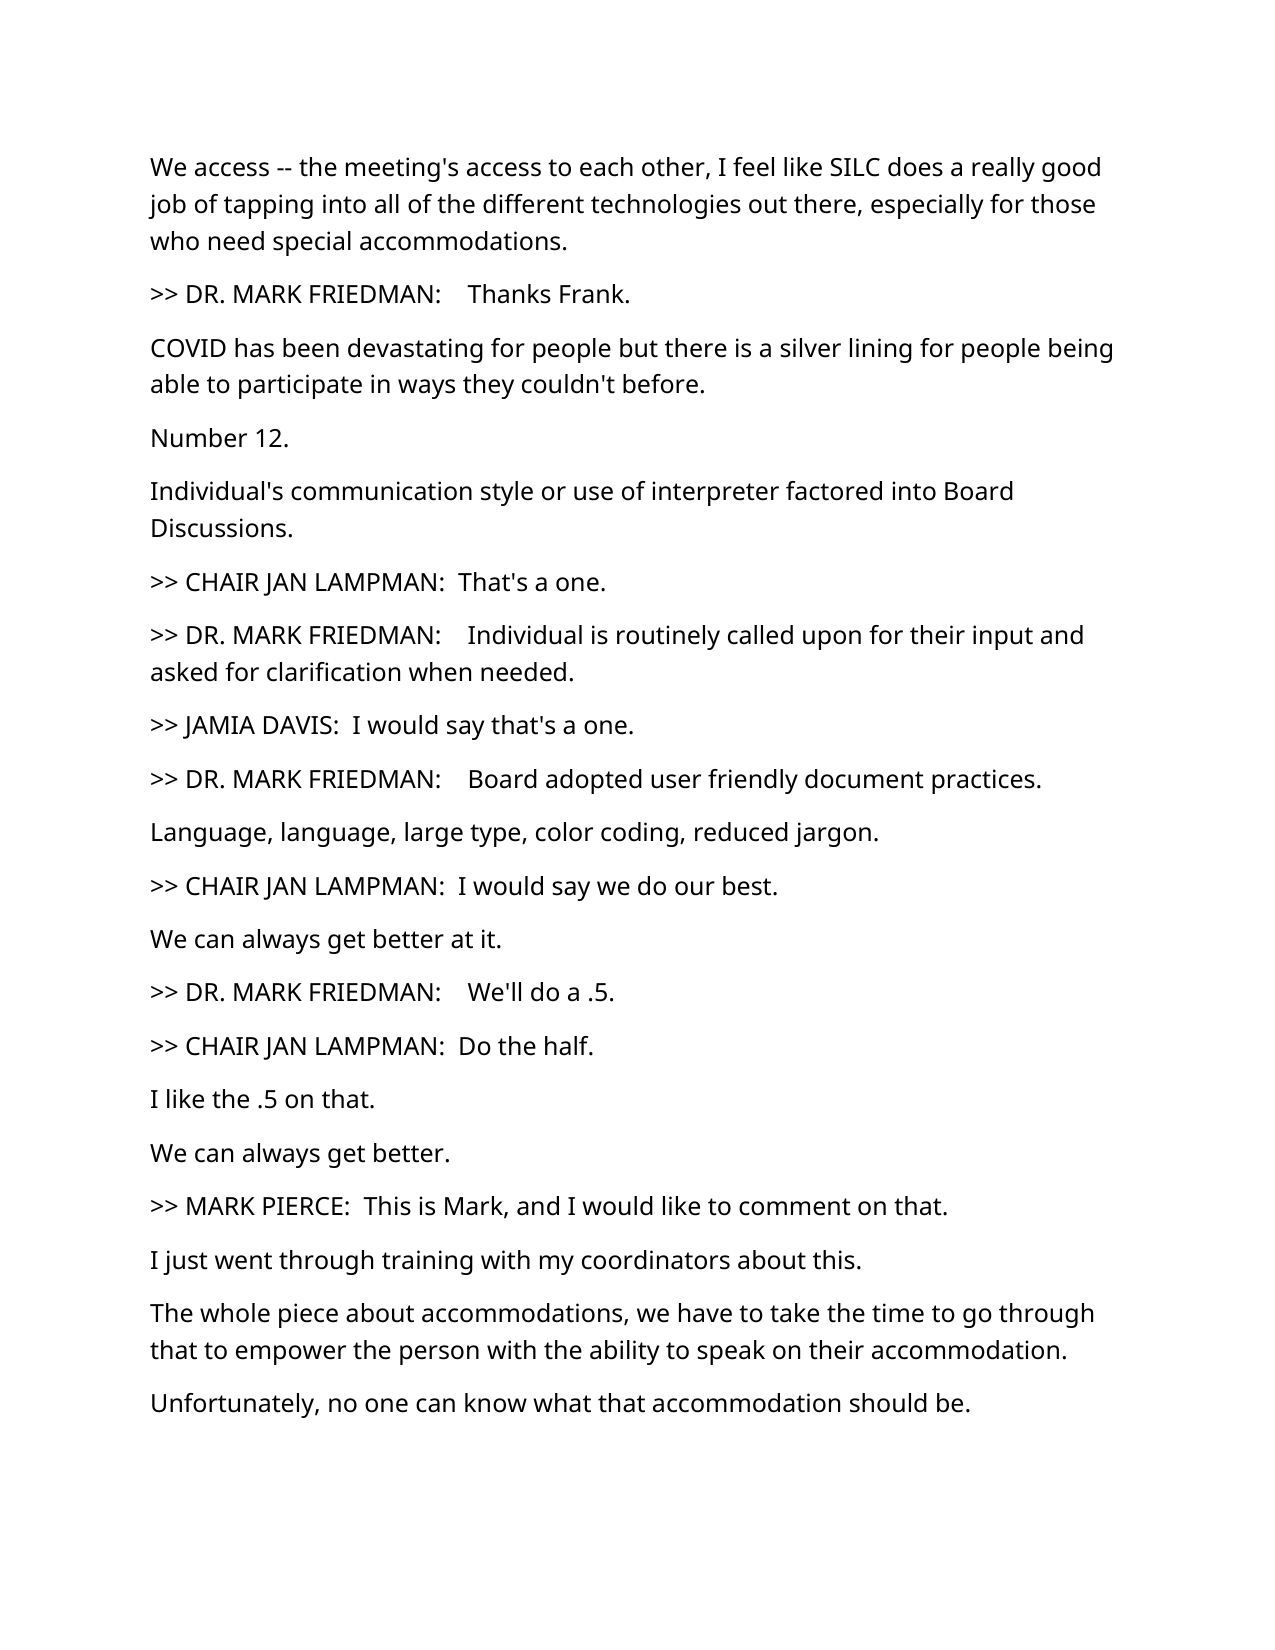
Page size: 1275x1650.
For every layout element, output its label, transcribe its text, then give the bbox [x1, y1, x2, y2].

text Unfortunately, no one can know what that accommodation should be. [150, 1386, 1125, 1420]
text >> CHAIR JAN LAMPMAN: That's a one. [150, 564, 1125, 598]
text >> DR. MARK FRIEDMAN: Individual is routinely called upon for their input and asked for clarification when needed. [150, 618, 1125, 688]
text >> CHAIR JAN LAMPMAN: I would say we do our best. [150, 868, 1125, 902]
text >> MARK PIERCE: This is Mark, and I would like to comment on that. [150, 1189, 1125, 1223]
text We access -- the meeting's access to each other, I feel like SILC does a really good job of tapping into all of the different technologies out there, especially for those who need special accommodations. [150, 150, 1125, 258]
text Number 12. [150, 421, 1125, 455]
text >> DR. MARK FRIEDMAN: We'll do a .5. [150, 975, 1125, 1009]
text >> CHAIR JAN LAMPMAN: Do the half. [150, 1028, 1125, 1063]
text COVID has been devastating for people but there is a silver lining for people being able to participate in ways they couldn't before. [150, 330, 1125, 401]
text >> JAMIA DAVIS: I would say that's a one. [150, 708, 1125, 742]
text Language, language, large type, color coding, reduced jargon. [150, 815, 1125, 849]
text >> DR. MARK FRIEDMAN: Thanks Frank. [150, 277, 1125, 311]
text We can always get better at it. [150, 922, 1125, 956]
text I like the .5 on that. [150, 1082, 1125, 1116]
text We can always get better. [150, 1135, 1125, 1169]
text Individual's communication style or use of interpreter factored into Board Discussions. [150, 474, 1125, 545]
text >> DR. MARK FRIEDMAN: Board adopted user friendly document practices. [150, 761, 1125, 795]
text The whole piece about accommodations, we have to take the time to go through that to empower the person with the ability to speak on their accommodation. [150, 1296, 1125, 1367]
text I just went through training with my coordinators about this. [150, 1242, 1125, 1276]
